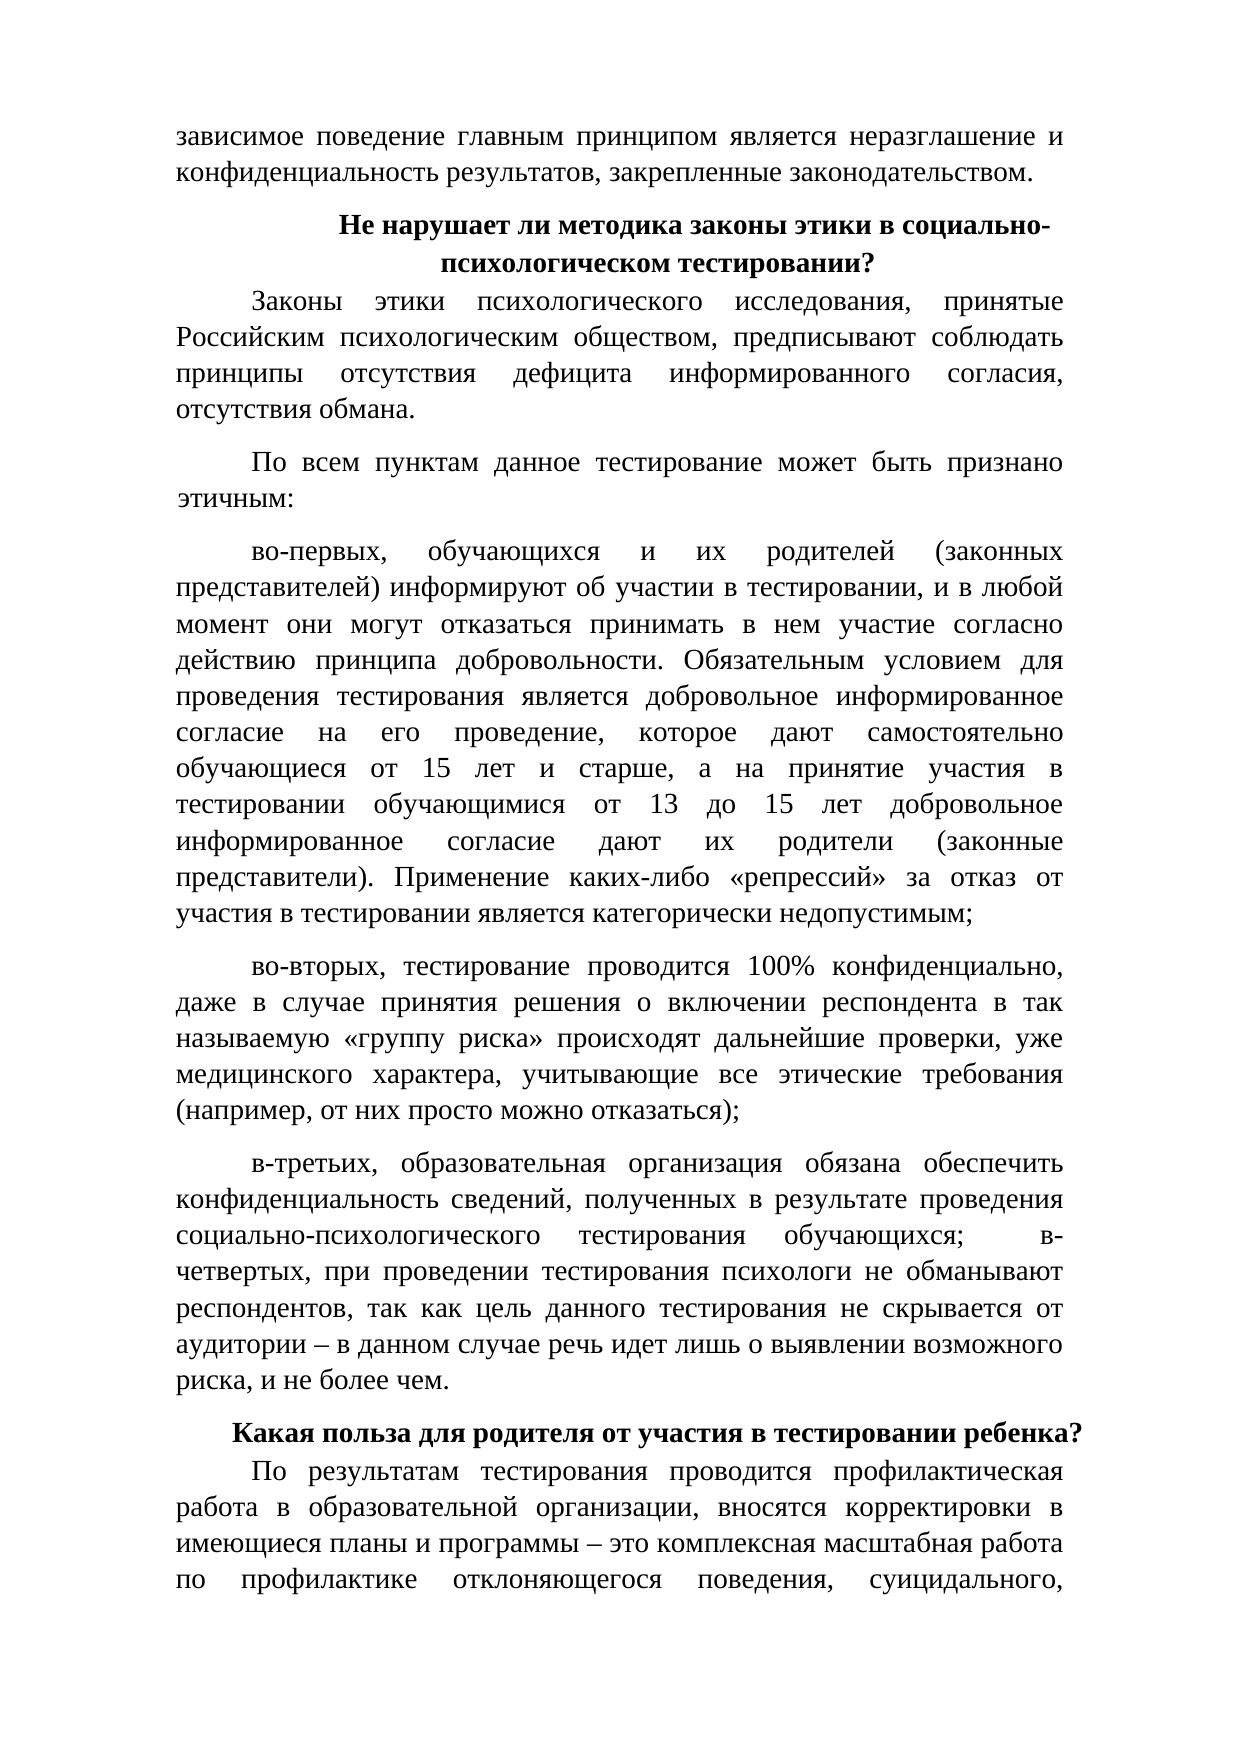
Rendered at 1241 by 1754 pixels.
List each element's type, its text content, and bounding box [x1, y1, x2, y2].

text в-третьих, образовательная организация обязана обеспечить конфиденциальность сведений, полученных в результате проведения социально-психологического тестирования обучающихся; в-четвертых, при проведении тестирования психологи не обманывают респондентов, так как цель данного тестирования не скрывается от аудитории – в данном случае речь идет лишь о выявлении возможного риска, и не более чем. [176, 1145, 1064, 1396]
text По всем пунктам данное тестирование может быть признано этичным: [177, 444, 1064, 514]
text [176, 118, 1064, 188]
text Какая польза для родителя от участия в тестировании ребенка? [177, 1415, 1138, 1448]
text во-вторых, тестирование проводится 100% конфиденциально, даже в случае принятия решения о включении респондента в так называемую «группу риска» происходят дальнейшие проверки, уже медицинского характера, учитывающие все этические требования (например, от них просто можно отказаться); [176, 948, 1064, 1126]
text Не нарушает ли методика законы этики в социально-психологическом тестировании? [177, 207, 1138, 278]
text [176, 1453, 1064, 1595]
text Законы этики психологического исследования, принятые Российским психологическим обществом, предписывают соблюдать принципы отсутствия дефицита информированного согласия, отсутствия обмана. [176, 283, 1064, 425]
text во-первых, обучающихся и их родителей (законных представителей) информируют об участии в тестировании, и в любой момент они могут отказаться принимать в нем участие согласно действию принципа добровольности. Обязательным условием для проведения тестирования является добровольное информированное согласие на его проведение, которое дают самостоятельно обучающиеся от 15 лет и старше, а на принятие участия в тестировании обучающимися от 13 до 15 лет добровольное информированное согласие дают их родители (законные представители). Применение каких-либо «репрессий» за отказ от участия в тестировании является категорически недопустимым; [176, 533, 1064, 928]
